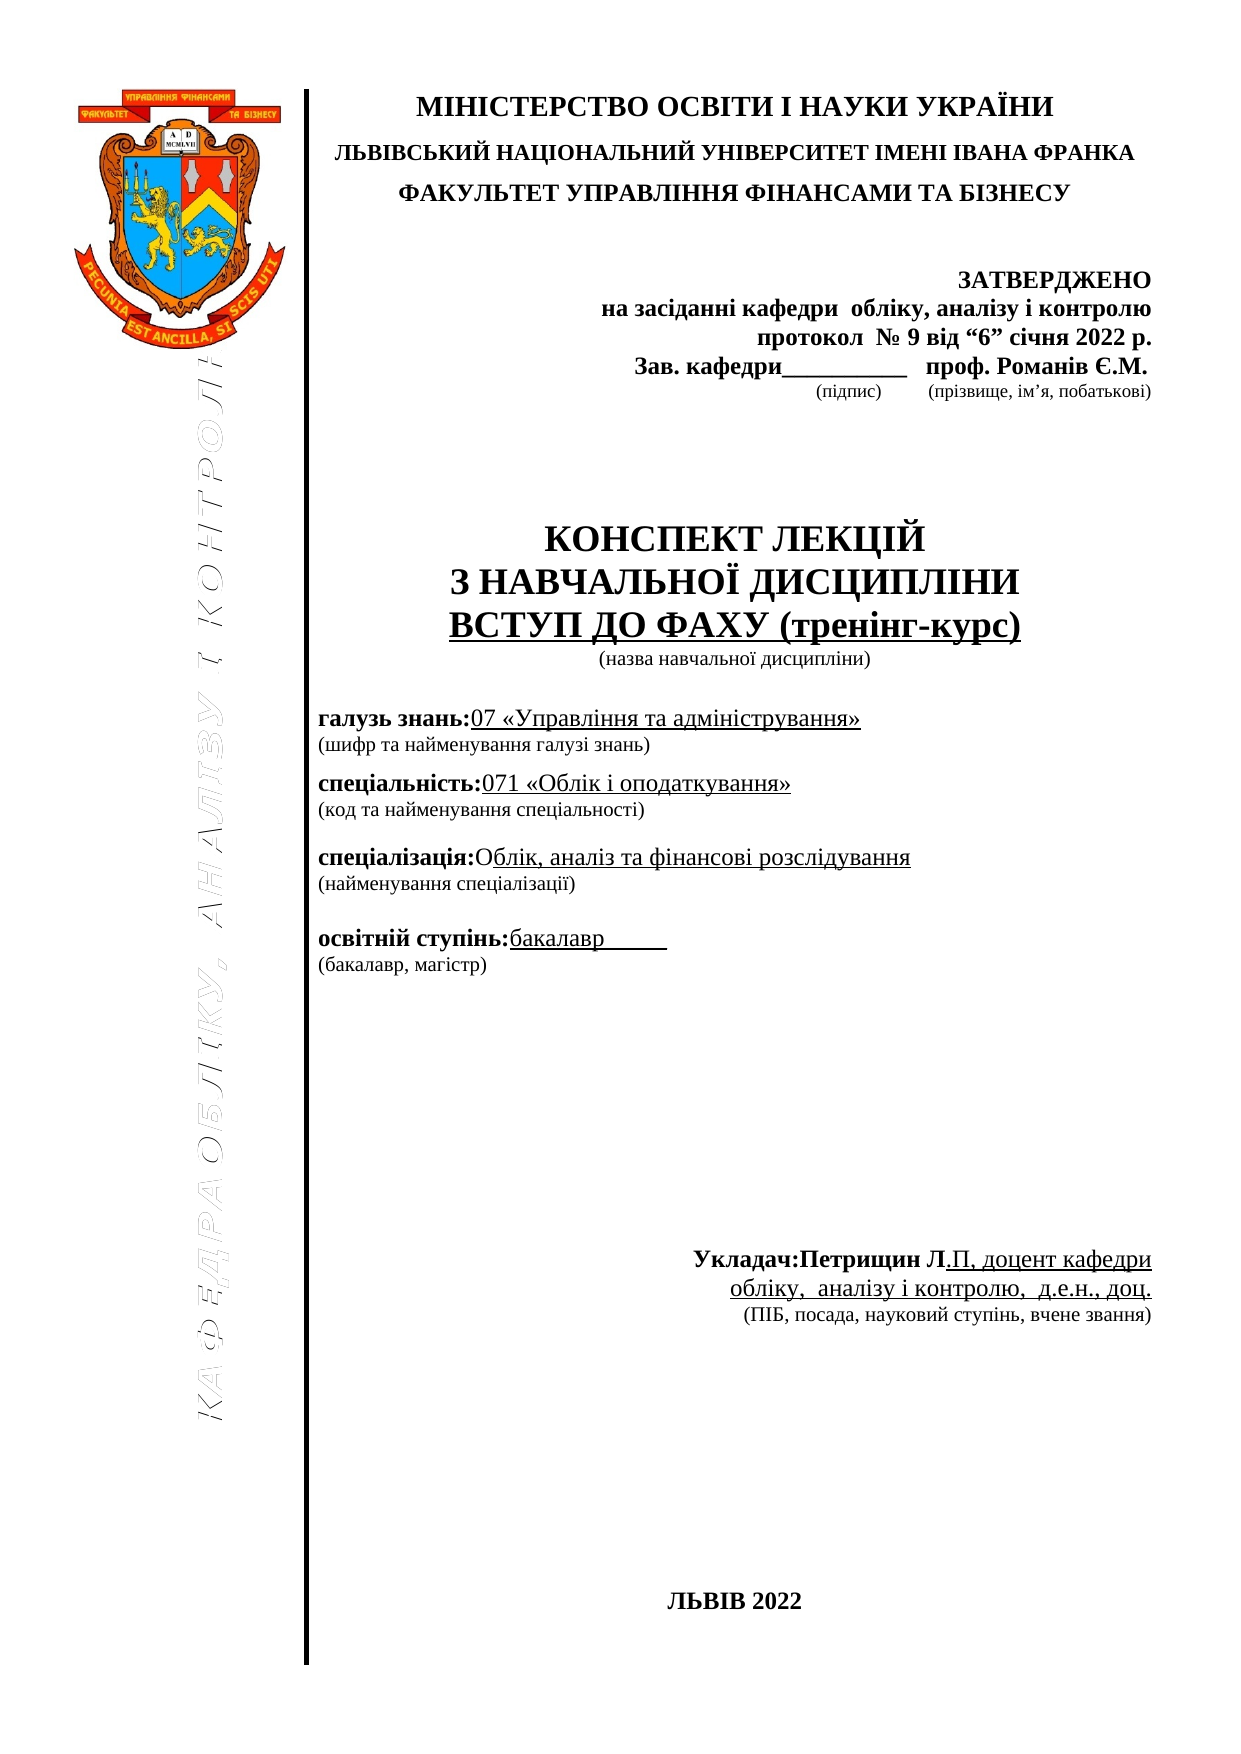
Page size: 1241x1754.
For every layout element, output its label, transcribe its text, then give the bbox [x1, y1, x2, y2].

table_header КАФЕдРаОБЛІКУ, аналізу і контролю [74, 89, 304, 1665]
picture [73, 88, 288, 350]
table_header МІНІСТЕРСТВО ОСВІТИ І НАУКИ УКРАЇНИ ЛЬВІВСЬКИЙ НАЦІОНАЛЬНИЙ УНІВЕРСИТЕТ ІМЕНІ ІВАНА ФРАНКА ФАКУЛЬТЕТ УПРАВЛІННЯ ФІНАНСАМИ ТА БІЗНЕСУ ЗАТВЕРДЖЕНО на засіданні кафедри обліку, аналізу і контролю протокол № 9 від “6” січня 2022 р. Зав. кафедри__________ проф. Романів Є.М. (підпис) (прізвище, ім’я, побатькові) КОНСПЕКТ ЛЕКЦІЙ З НАВЧАЛЬНОЇ ДИСЦИПЛІНИ ВСТУП ДО ФАХУ (тренінг-курс) (назва навчальної дисципліни) галузь знань:07 «Управління та адміністрування» (шифр та найменування галузі знань) спеціальність:071 «Облік і оподаткування» (код та найменування спеціальності) спеціалізація:Облік, аналіз та фінансові розслідування (найменування спеціалізації) освітній ступінь:бакалавр_____ (бакалавр, магістр) Укладач:Петрищин Л.П, доцент кафедри обліку, аналізу і контролю, д.е.н., доц. (ПІБ, посада, науковий ступінь, вчене звання) ЛЬВІВ 2022 [309, 89, 1163, 1665]
